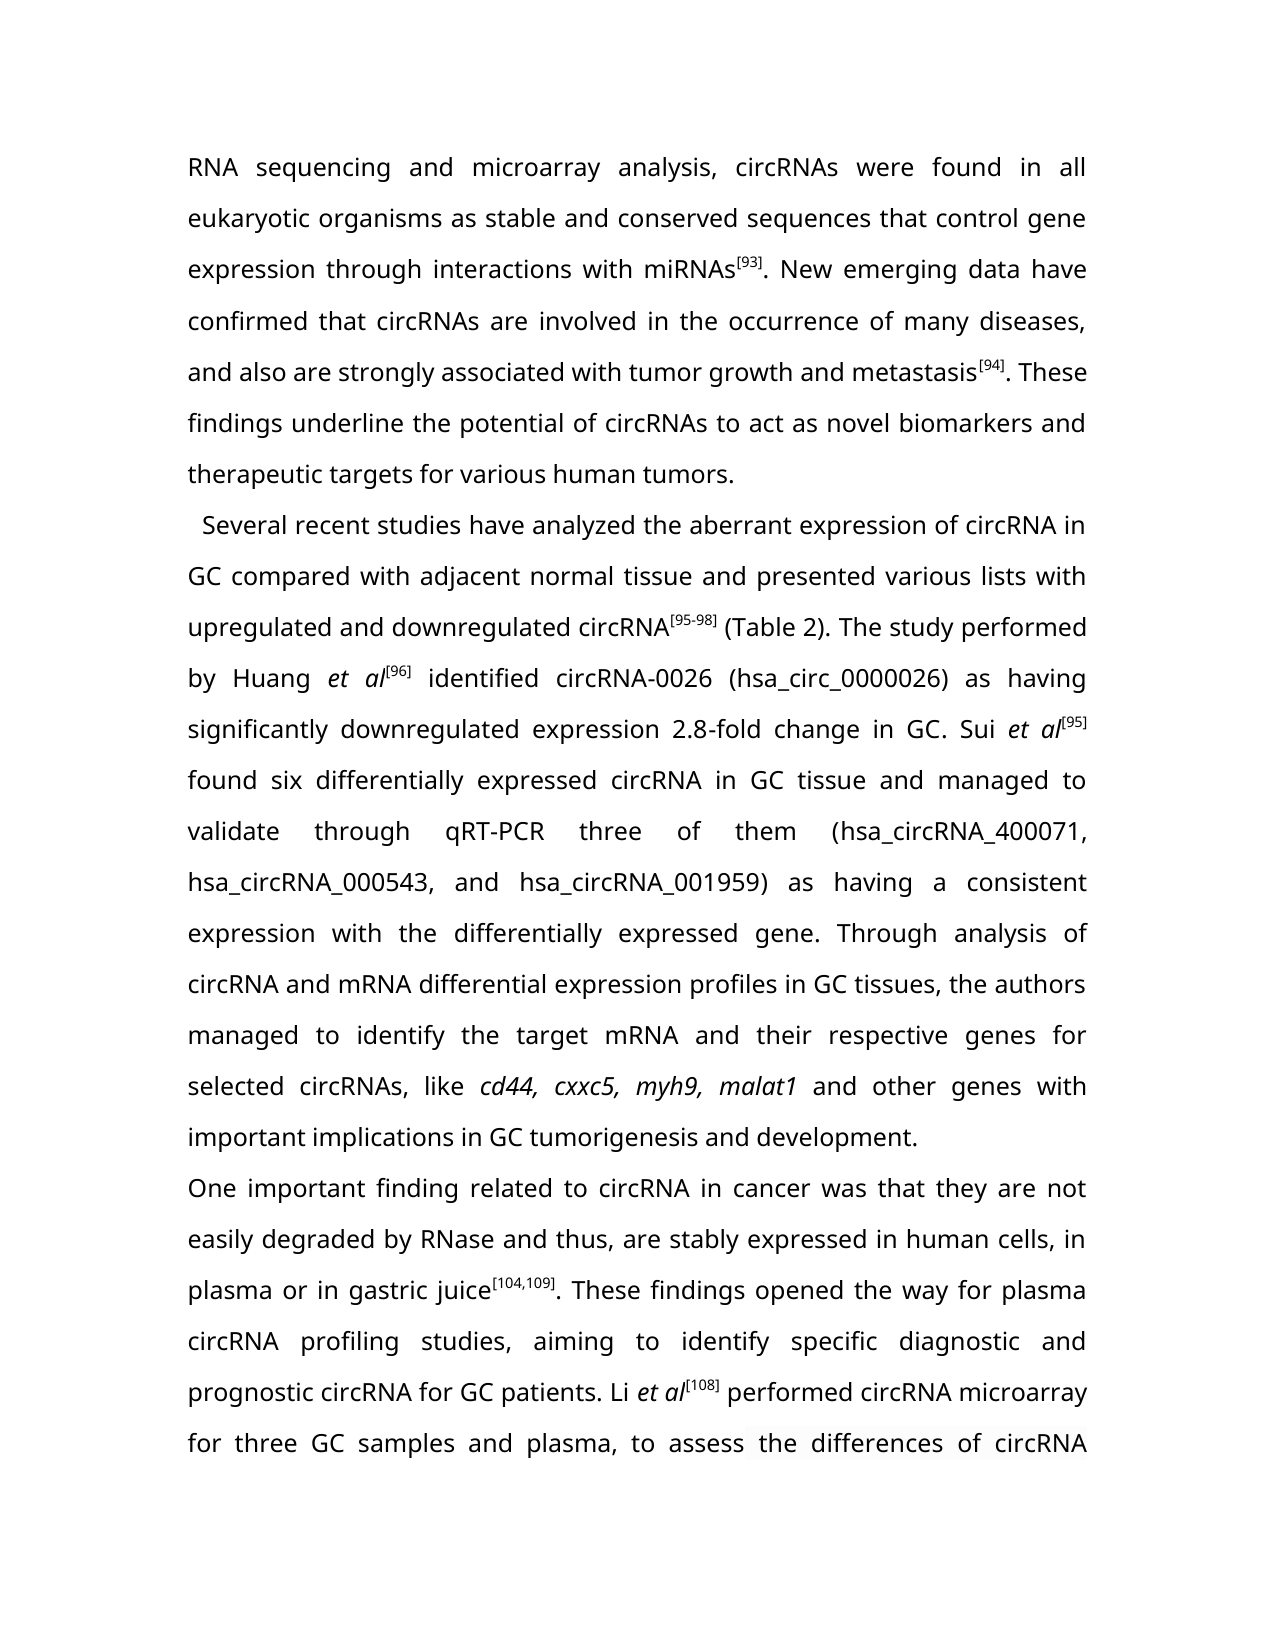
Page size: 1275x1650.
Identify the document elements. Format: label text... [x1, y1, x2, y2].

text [187, 150, 1087, 419]
text Several recent studies have analyzed the aberrant expression of circRNA in GC compared with adjacent normal tissue and presented various lists with upregulated and downregulated circRNA[95-98] (Table 2). The study performed by Huang et al[96] identified circRNA-0026 (hsa_circ_0000026) as having significantly downregulated expression 2.8-fold change in GC. Sui et al[95] found six differentially expressed circRNA in GC tissue and managed to validate through qRT-PCR three of them (hsa_circRNA_400071, hsa_circRNA_000543, and hsa_circRNA_001959) as having a consistent expression with the differentially expressed gene. Through analysis of circRNA and mRNA differential expression profiles in GC tissues, the authors managed to identify the target mRNA and their respective genes for selected circRNAs, like cd44, cxxc5, myh9, malat1 and other genes with important implications in GC tumorigenesis and development. [187, 507, 1087, 1154]
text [187, 1171, 1087, 1439]
